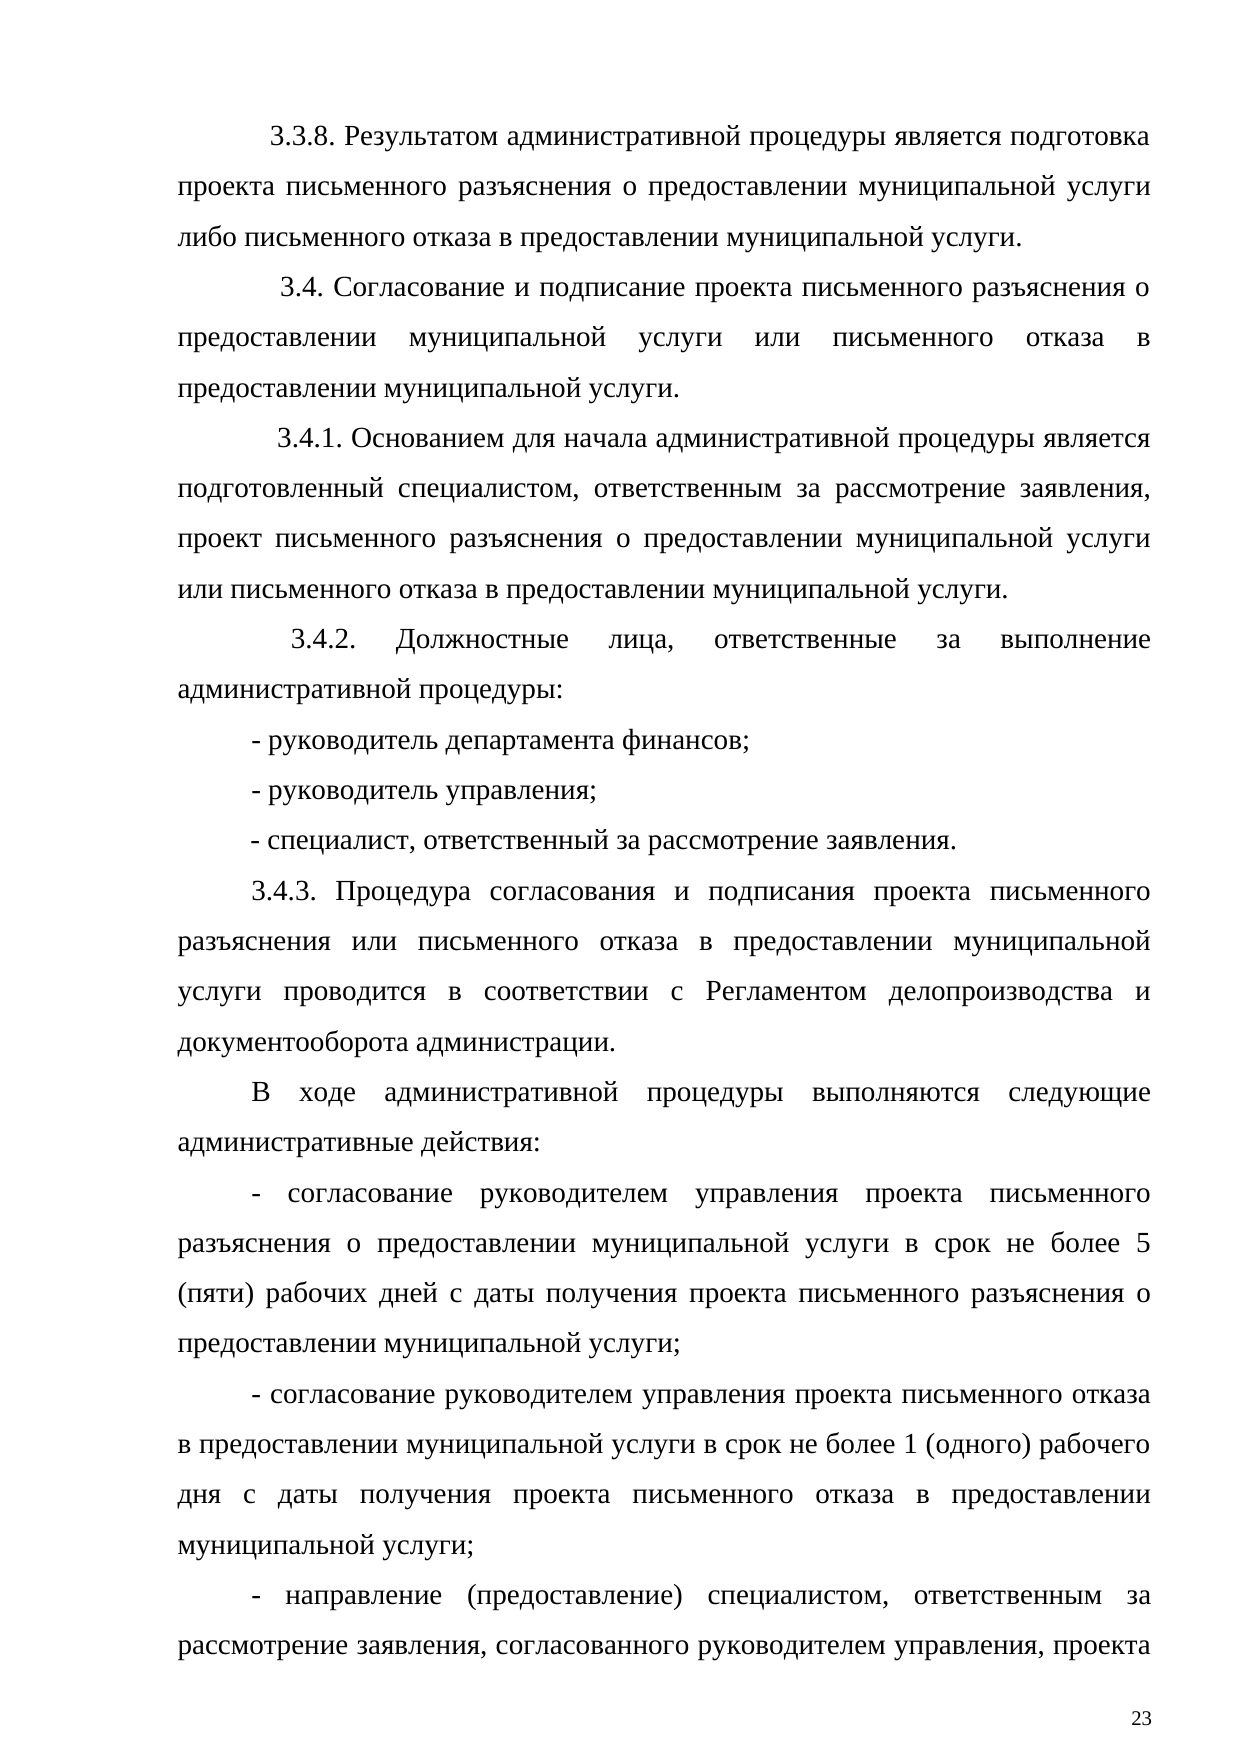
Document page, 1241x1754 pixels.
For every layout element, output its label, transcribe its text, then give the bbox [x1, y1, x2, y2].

text - согласование руководителем управления проекта письменного разъяснения о предоставлении муниципальной услуги в срок не более 5 (пяти) рабочих дней с даты получения проекта письменного разъяснения о предоставлении муниципальной услуги; [177, 1175, 1152, 1359]
text 3.4. Согласование и подписание проекта письменного разъяснения о предоставлении муниципальной услуги или письменного отказа в предоставлении муниципальной услуги. [177, 269, 1152, 403]
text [177, 1577, 1152, 1661]
text 3.4.3. Процедура согласования и подписания проекта письменного разъяснения или письменного отказа в предоставлении муниципальной услуги проводится в соответствии с Регламентом делопроизводства и документооборота администрации. [177, 873, 1152, 1057]
text - специалист, ответственный за рассмотрение заявления. [177, 822, 1152, 856]
text 3.4.1. Основанием для начала административной процедуры является подготовленный специалистом, ответственным за рассмотрение заявления, проект письменного разъяснения о предоставлении муниципальной услуги или письменного отказа в предоставлении муниципальной услуги. [177, 420, 1152, 604]
text - руководитель управления; [177, 772, 1152, 806]
text - согласование руководителем управления проекта письменного отказа в предоставлении муниципальной услуги в срок не более 1 (одного) рабочего дня с даты получения проекта письменного отказа в предоставлении муниципальной услуги; [177, 1376, 1152, 1560]
text - руководитель департамента финансов; [177, 722, 1152, 755]
text 3.4.2. Должностные лица, ответственные за выполнение административной процедуры: [177, 621, 1152, 705]
text В ходе административной процедуры выполняются следующие административные действия: [177, 1074, 1152, 1158]
text 3.3.8. Результатом административной процедуры является подготовка проекта письменного разъяснения о предоставлении муниципальной услуги либо письменного отказа в предоставлении муниципальной услуги. [177, 118, 1152, 252]
